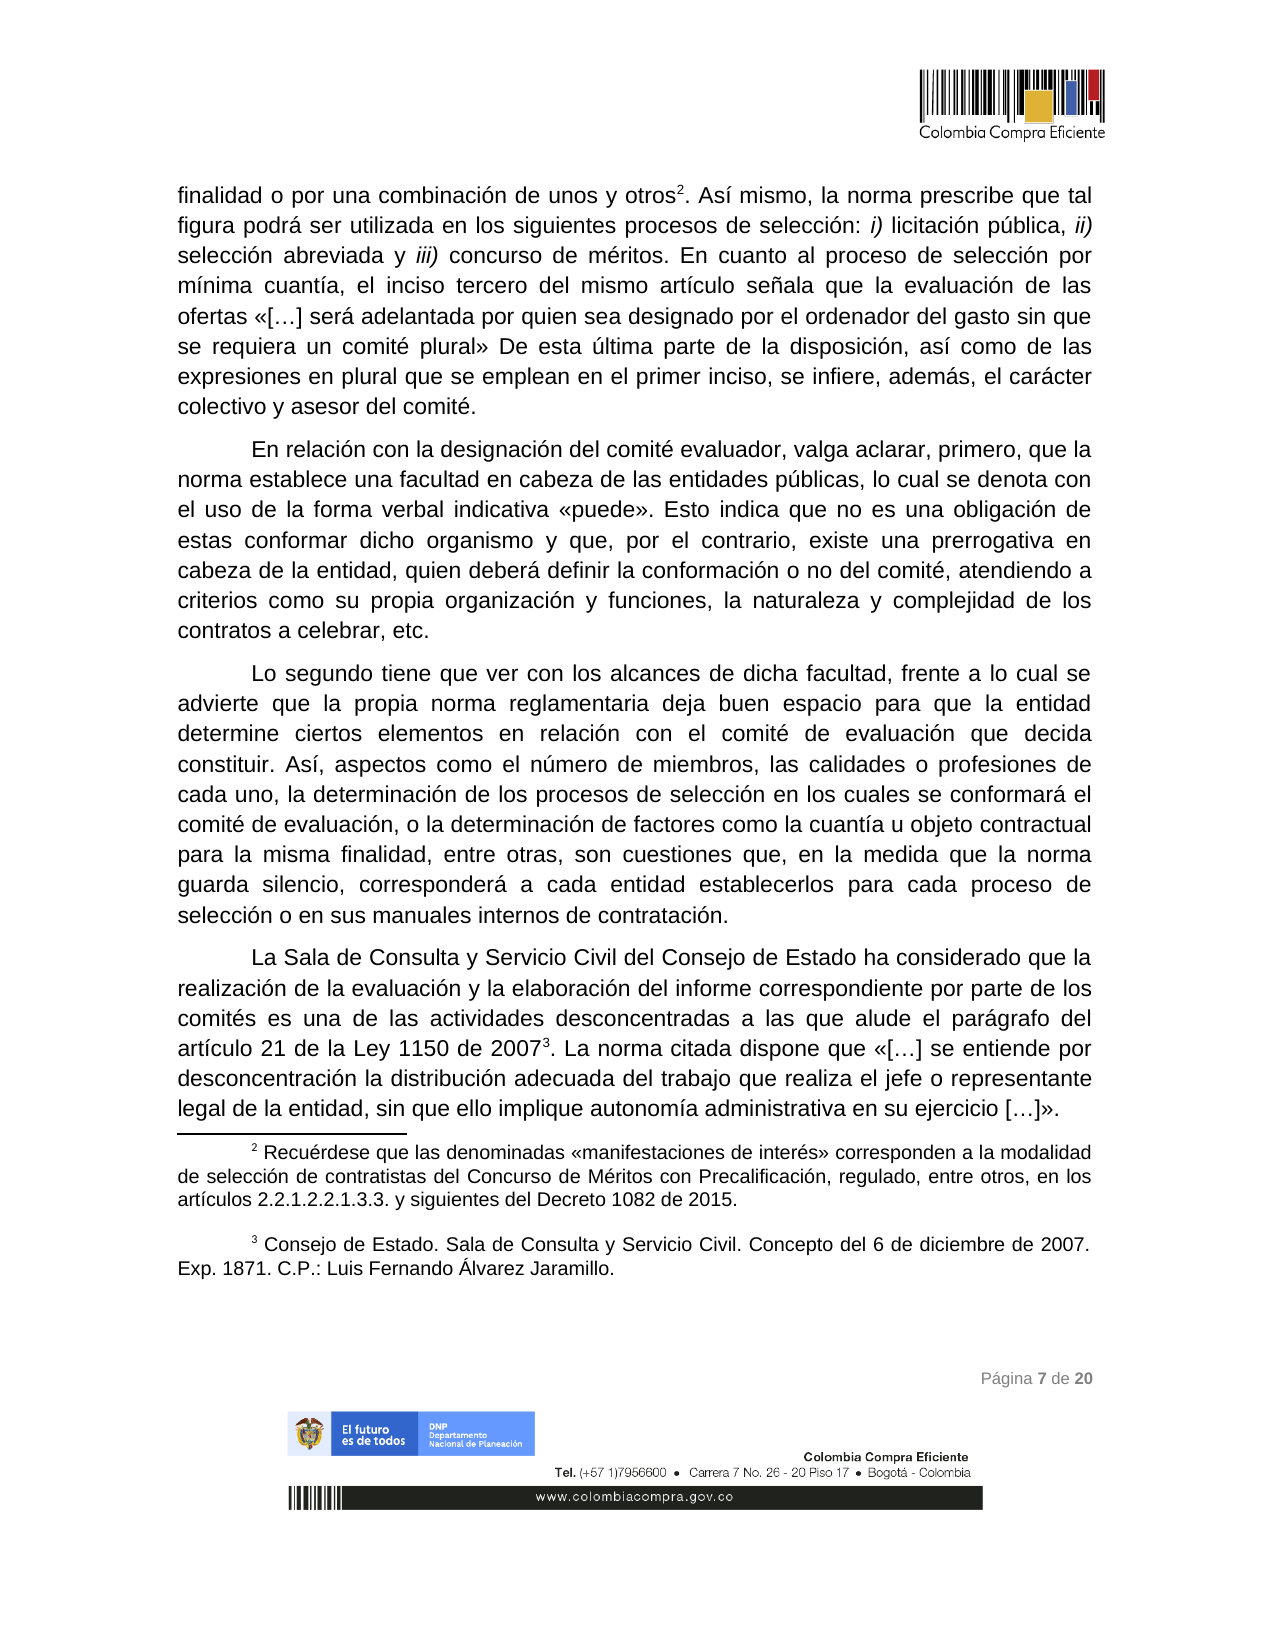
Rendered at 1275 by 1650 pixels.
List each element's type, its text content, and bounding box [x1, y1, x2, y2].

text En relación con la designación del comité evaluador, valga aclarar, primero, que la norma establece una facultad en cabeza de las entidades públicas, lo cual se denota con el uso de la forma verbal indicativa «puede». Esto indica que no es una obligación de estas conformar dicho organismo y que, por el contrario, existe una prerrogativa en cabeza de la entidad, quien deberá definir la conformación o no del comité, atendiendo a criterios como su propia organización y funciones, la naturaleza y complejidad de los contratos a celebrar, etc. [177, 436, 1093, 644]
picture [287, 1411, 983, 1510]
picture [911, 63, 1112, 145]
text La Sala de Consulta y Servicio Civil del Consejo de Estado ha considerado que la realización de la evaluación y la elaboración del informe correspondiente por parte de los comités es una de las actividades desconcentradas a las que alude el parágrafo del artículo 21 de la Ley 1150 de 2007. La norma citada dispone que «[…] se entiende por desconcentración la distribución adecuada del trabajo que realiza el jefe o representante legal de la entidad, sin que ello implique autonomía administrativa en su ejercicio […]». [177, 944, 1093, 1122]
text Lo segundo tiene que ver con los alcances de dicha facultad, frente a lo cual se advierte que la propia norma reglamentaria deja buen espacio para que la entidad determine ciertos elementos en relación con el comité de evaluación que decida constituir. Así, aspectos como el número de miembros, las calidades o profesiones de cada uno, la determinación de los procesos de selección en los cuales se conformará el comité de evaluación, o la determinación de factores como la cuantía u objeto contractual para la misma finalidad, entre otras, son cuestiones que, en la medida que la norma guarda silencio, corresponderá a cada entidad establecerlos para cada proceso de selección o en sus manuales internos de contratación. [177, 660, 1093, 928]
